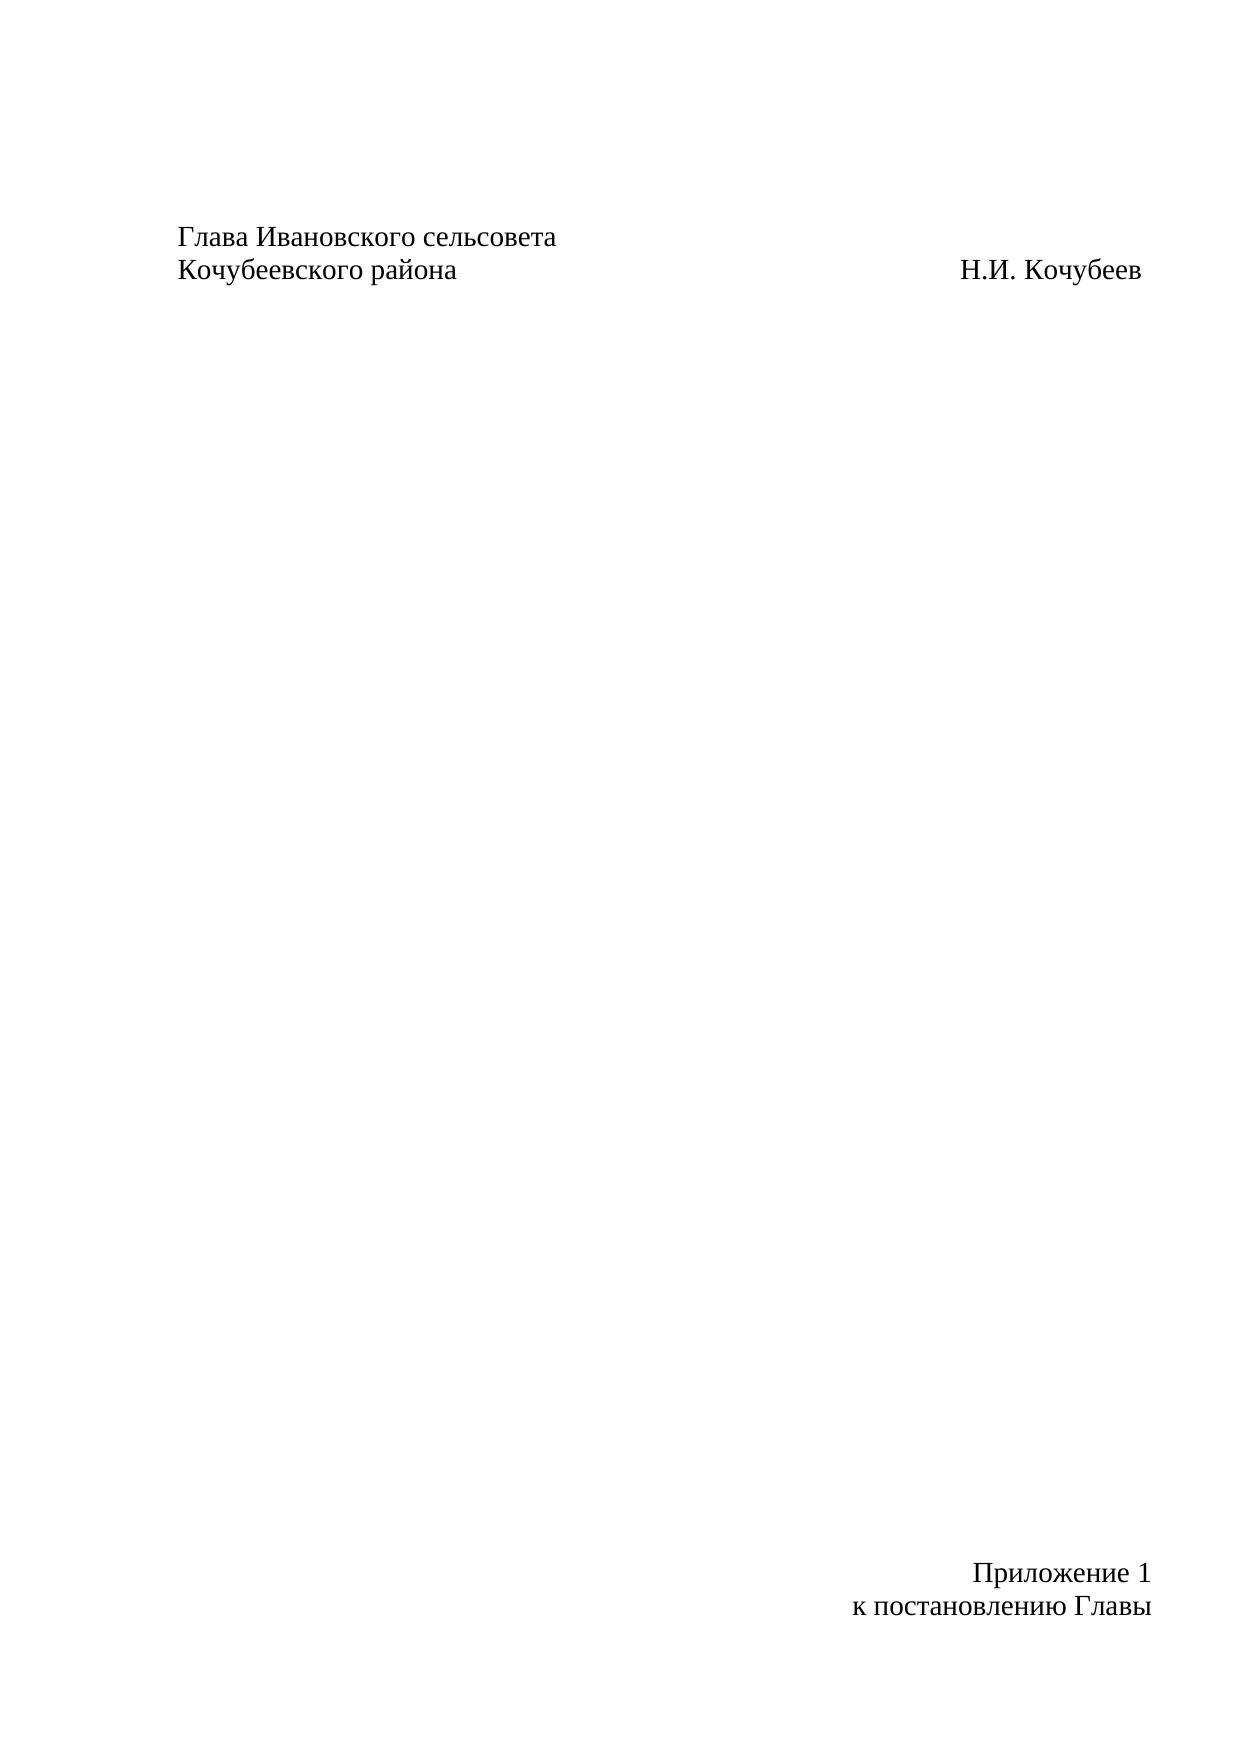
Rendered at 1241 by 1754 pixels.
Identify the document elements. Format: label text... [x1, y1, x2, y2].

text к постановлению Главы [177, 1588, 1152, 1622]
text Кочубеевского района Н.И. Кочубеев [177, 252, 1152, 286]
text Приложение 1 [177, 1555, 1152, 1588]
text Глава Ивановского сельсовета [177, 219, 1152, 252]
